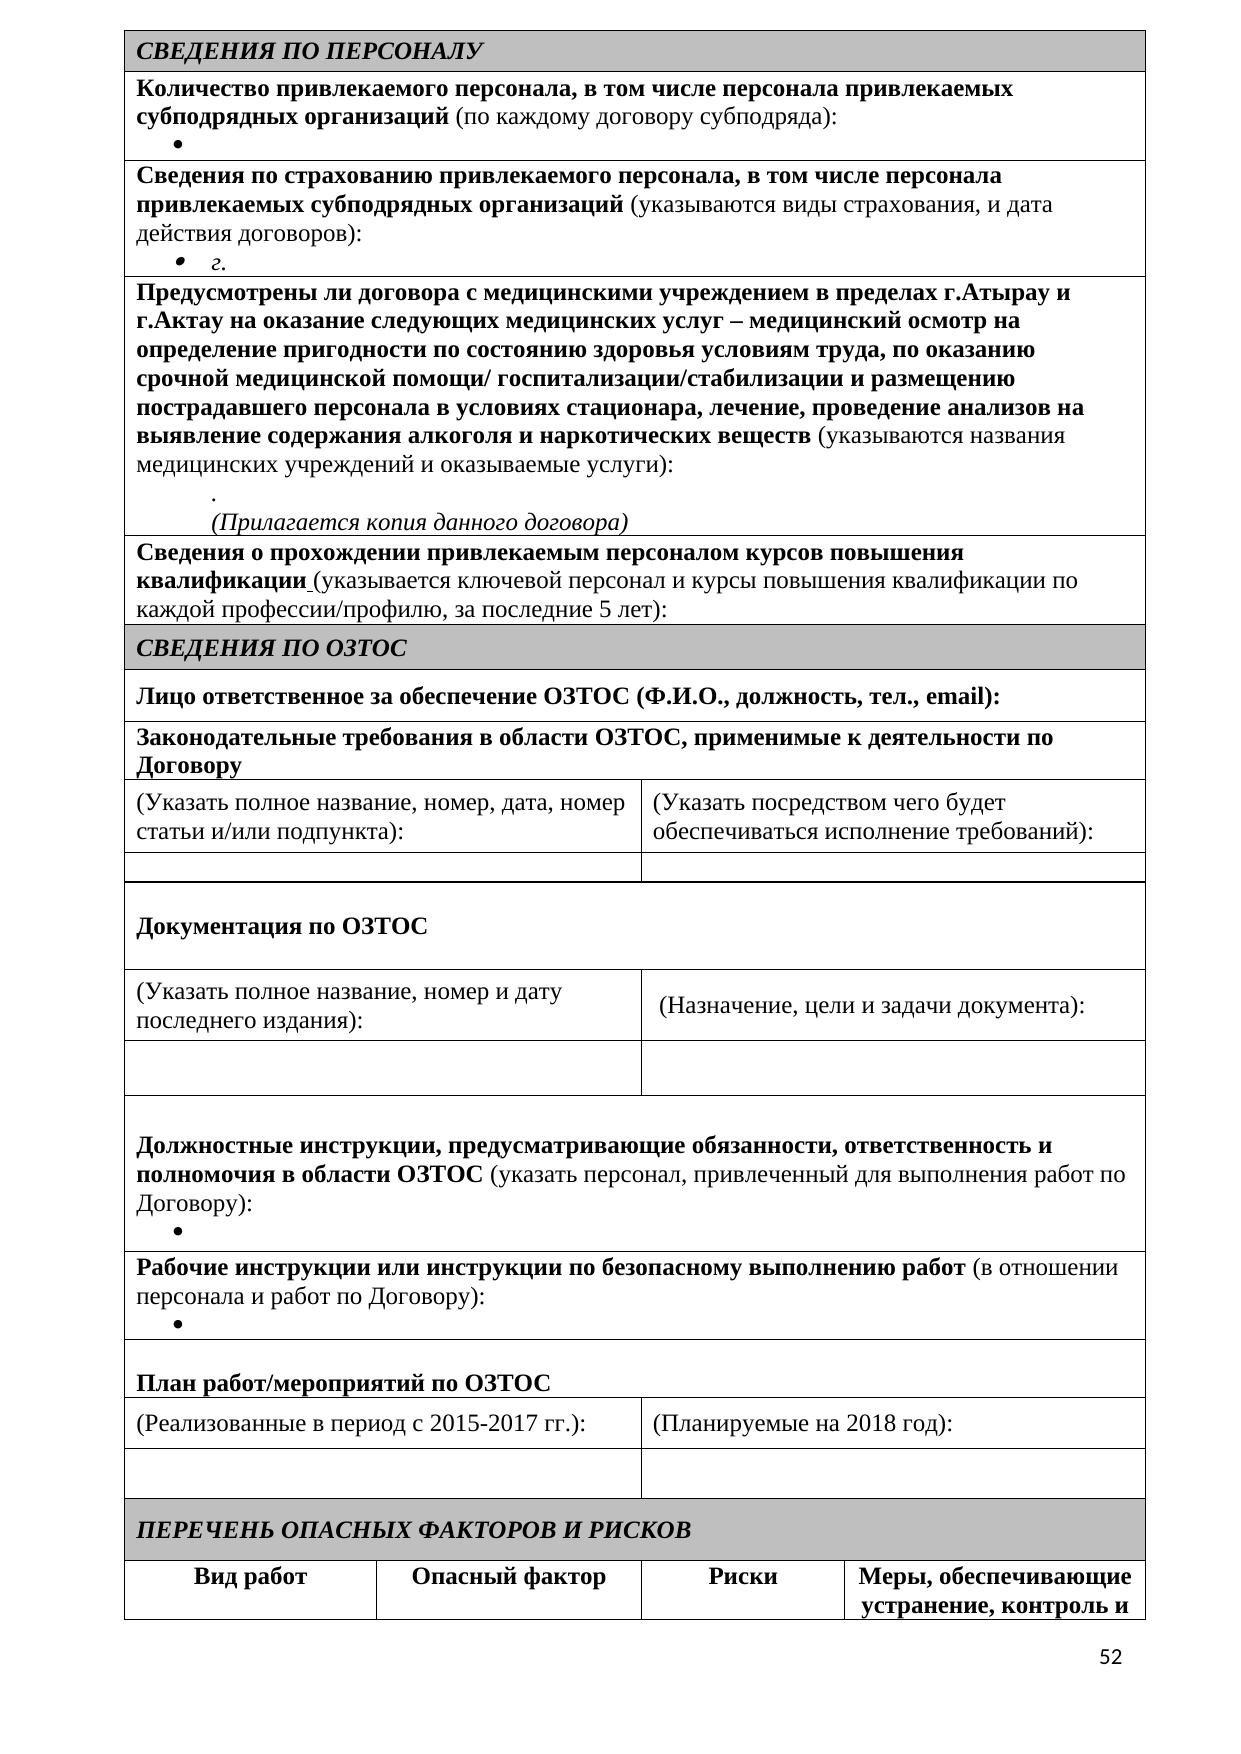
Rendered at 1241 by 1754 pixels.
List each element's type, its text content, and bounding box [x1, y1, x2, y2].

table_cell СВЕДЕНИЯ ПО ПЕРСОНАЛУ [125, 31, 1145, 71]
table_cell Сведения по страхованию привлекаемого персонала, в том числе персонала привлекаемых субподрядных организаций (указываются виды страхования, и дата действия договоров): г. [125, 161, 1145, 276]
table_cell [642, 1449, 1145, 1498]
table_cell [642, 1041, 1145, 1094]
table_cell Рабочие инструкции или инструкции по безопасному выполнению работ (в отношении персонала и работ по Договору): [125, 1252, 1145, 1338]
table_cell Количество привлекаемого персонала, в том числе персонала привлекаемых субподрядных организаций (по каждому договору субподряда): [125, 72, 1145, 159]
table_cell ПЕРЕЧЕНЬ ОПАСНЫХ ФАКТОРОВ И РИСКОВ [125, 1499, 1145, 1560]
table_cell Риски [642, 1561, 844, 1619]
table_cell (Реализованные в период с 2015-2017 гг.): [125, 1398, 641, 1448]
table_cell Сведения о прохождении привлекаемым персоналом курсов повышения квалификации (указывается ключевой персонал и курсы повышения квалификации по каждой профессии/профилю, за последние 5 лет): [125, 536, 1145, 624]
table_cell Опасный фактор [377, 1561, 641, 1619]
table_cell (Указать полное название, номер, дата, номер статьи и/или подпункта): [125, 780, 641, 852]
table_cell (Указать полное название, номер и дату последнего издания): [125, 970, 641, 1040]
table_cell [845, 1561, 1145, 1619]
table_cell Предусмотрены ли договора с медицинскими учреждением в пределах г.Атырау и г.Актау на оказание следующих медицинских услуг – медицинский осмотр на определение пригодности по состоянию здоровья условиям труда, по оказанию срочной медицинской помощи/ госпитализации/стабилизации и размещению пострадавшего персонала в условиях стационара, лечение, проведение анализов на выявление содержания алкоголя и наркотических веществ (указываются названия медицинских учреждений и оказываемые услуги): . (Прилагается копия данного договора) [125, 277, 1145, 535]
table_cell [125, 1041, 641, 1094]
table_cell Законодательные требования в области ОЗТОС, применимые к деятельности по Договору [125, 722, 1145, 779]
table_cell Лицо ответственное за обеспечение ОЗТОС (Ф.И.О., должность, тел., email): [125, 670, 1145, 721]
table_cell Должностные инструкции, предусматривающие обязанности, ответственность и полномочия в области ОЗТОС (указать персонал, привлеченный для выполнения работ по Договору): [125, 1096, 1145, 1251]
table_cell [125, 853, 641, 881]
table_cell СВЕДЕНИЯ ПО ОЗТОС [125, 625, 1145, 669]
table_cell Вид работ [125, 1561, 376, 1619]
table_cell Документация по ОЗТОС [125, 883, 1145, 969]
table_cell (Планируемые на 2018 год): [642, 1398, 1145, 1448]
table_cell (Указать посредством чего будет обеспечиваться исполнение требований): [642, 780, 1145, 852]
table_cell [125, 1449, 641, 1498]
table_cell [642, 853, 1145, 881]
table_cell План работ/мероприятий по ОЗТОС [125, 1340, 1145, 1397]
table_cell (Назначение, цели и задачи документа): [642, 970, 1145, 1040]
